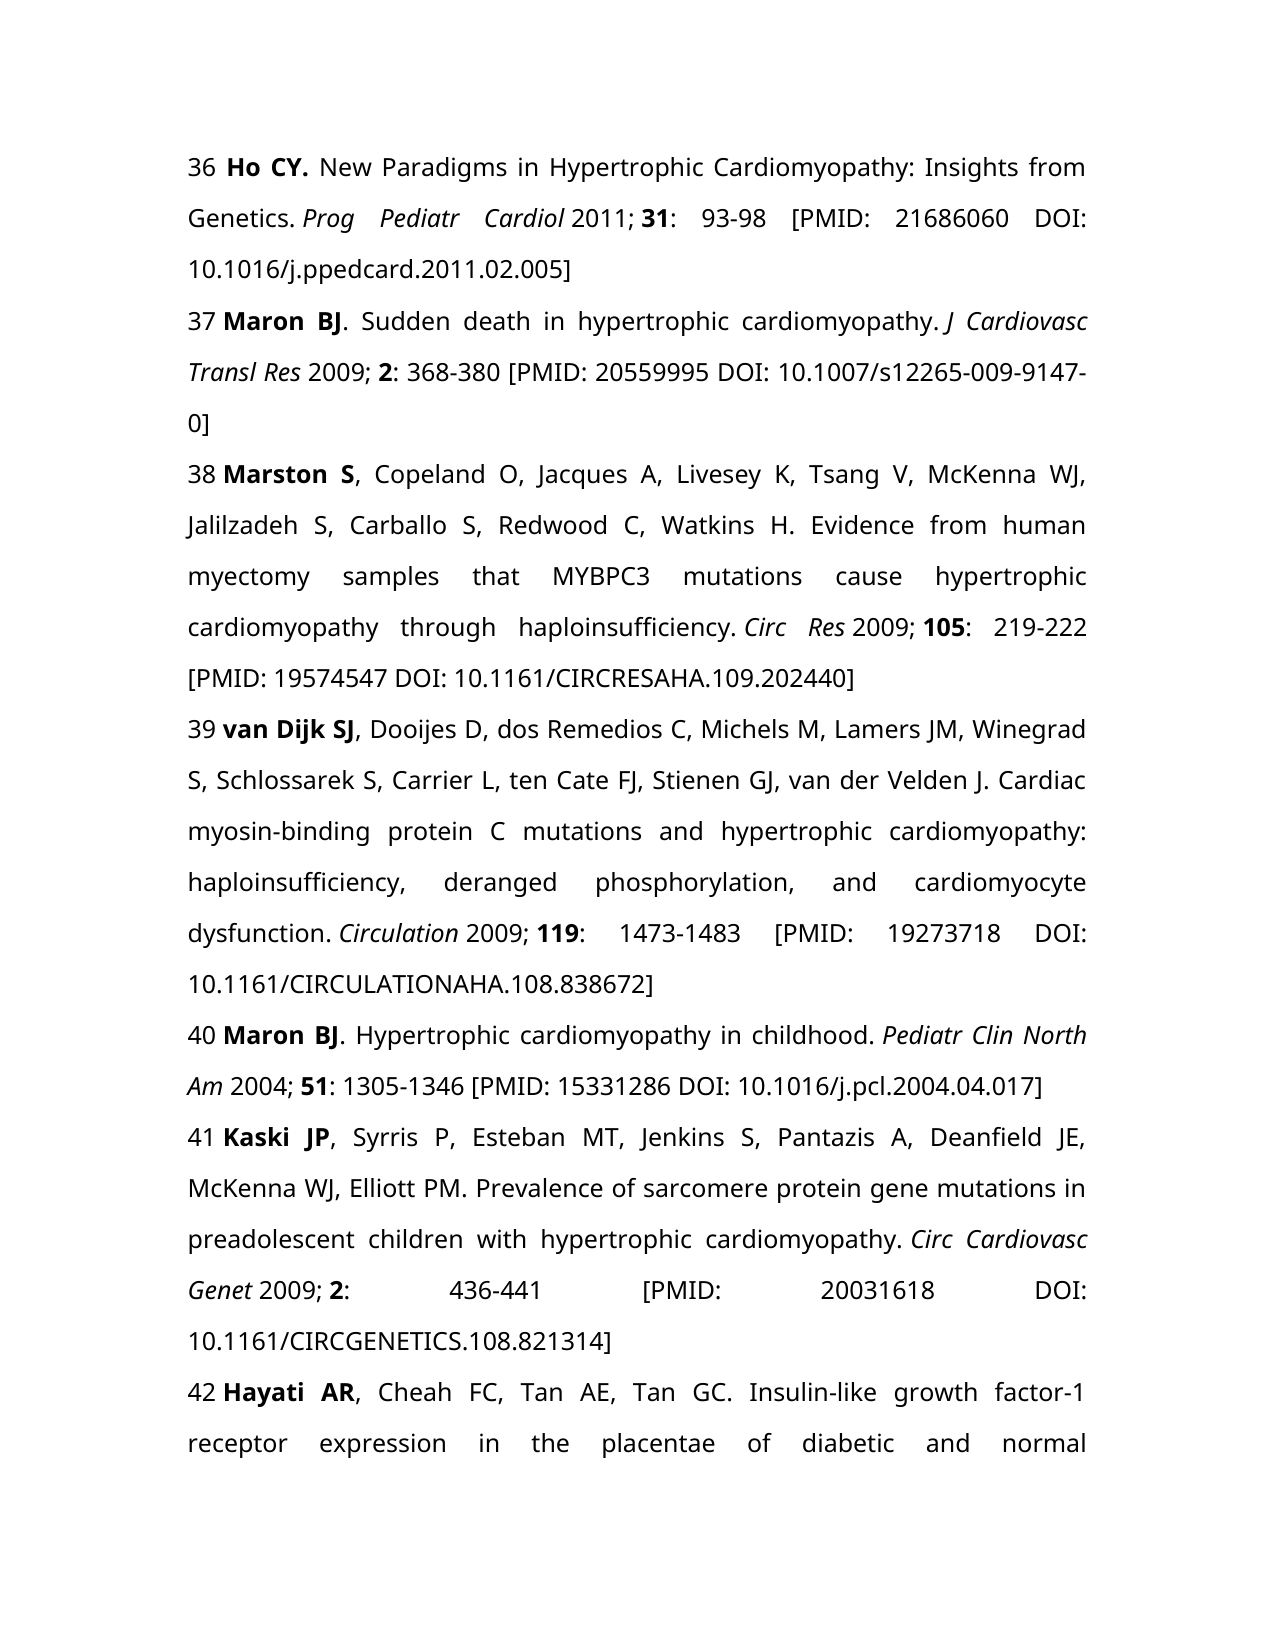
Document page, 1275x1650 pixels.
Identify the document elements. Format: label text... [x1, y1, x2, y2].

text 39 van Dijk SJ, Dooijes D, dos Remedios C, Michels M, Lamers JM, Winegrad S, Schlossarek S, Carrier L, ten Cate FJ, Stienen GJ, van der Velden J. Cardiac myosin-binding protein C mutations and hypertrophic cardiomyopathy: haploinsufficiency, deranged phosphorylation, and cardiomyocyte dysfunction. Circulation 2009; 119: 1473-1483 [PMID: 19273718 DOI: 10.1161/CIRCULATIONAHA.108.838672] [187, 711, 1087, 1001]
text 36 Ho CY. New Paradigms in Hypertrophic Cardiomyopathy: Insights from Genetics. Prog Pediatr Cardiol 2011; 31: 93-98 [PMID: 21686060 DOI: 10.1016/j.ppedcard.2011.02.005] [187, 150, 1087, 286]
text 37 Maron BJ. Sudden death in hypertrophic cardiomyopathy. J Cardiovasc Transl Res 2009; 2: 368-380 [PMID: 20559995 DOI: 10.1007/s12265-009-9147-0] [187, 303, 1087, 439]
text 41 Kaski JP, Syrris P, Esteban MT, Jenkins S, Pantazis A, Deanfield JE, McKenna WJ, Elliott PM. Prevalence of sarcomere protein gene mutations in preadolescent children with hypertrophic cardiomyopathy. Circ Cardiovasc Genet 2009; 2: 436-441 [PMID: 20031618 DOI: 10.1161/CIRCGENETICS.108.821314] [187, 1120, 1087, 1358]
text 40 Maron BJ. Hypertrophic cardiomyopathy in childhood. Pediatr Clin North Am 2004; 51: 1305-1346 [PMID: 15331286 DOI: 10.1016/j.pcl.2004.04.017] [187, 1018, 1087, 1103]
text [187, 1375, 1087, 1460]
text 38 Marston S, Copeland O, Jacques A, Livesey K, Tsang V, McKenna WJ, Jalilzadeh S, Carballo S, Redwood C, Watkins H. Evidence from human myectomy samples that MYBPC3 mutations cause hypertrophic cardiomyopathy through haploinsufficiency. Circ Res 2009; 105: 219-222 [PMID: 19574547 DOI: 10.1161/CIRCRESAHA.109.202440] [187, 456, 1087, 694]
